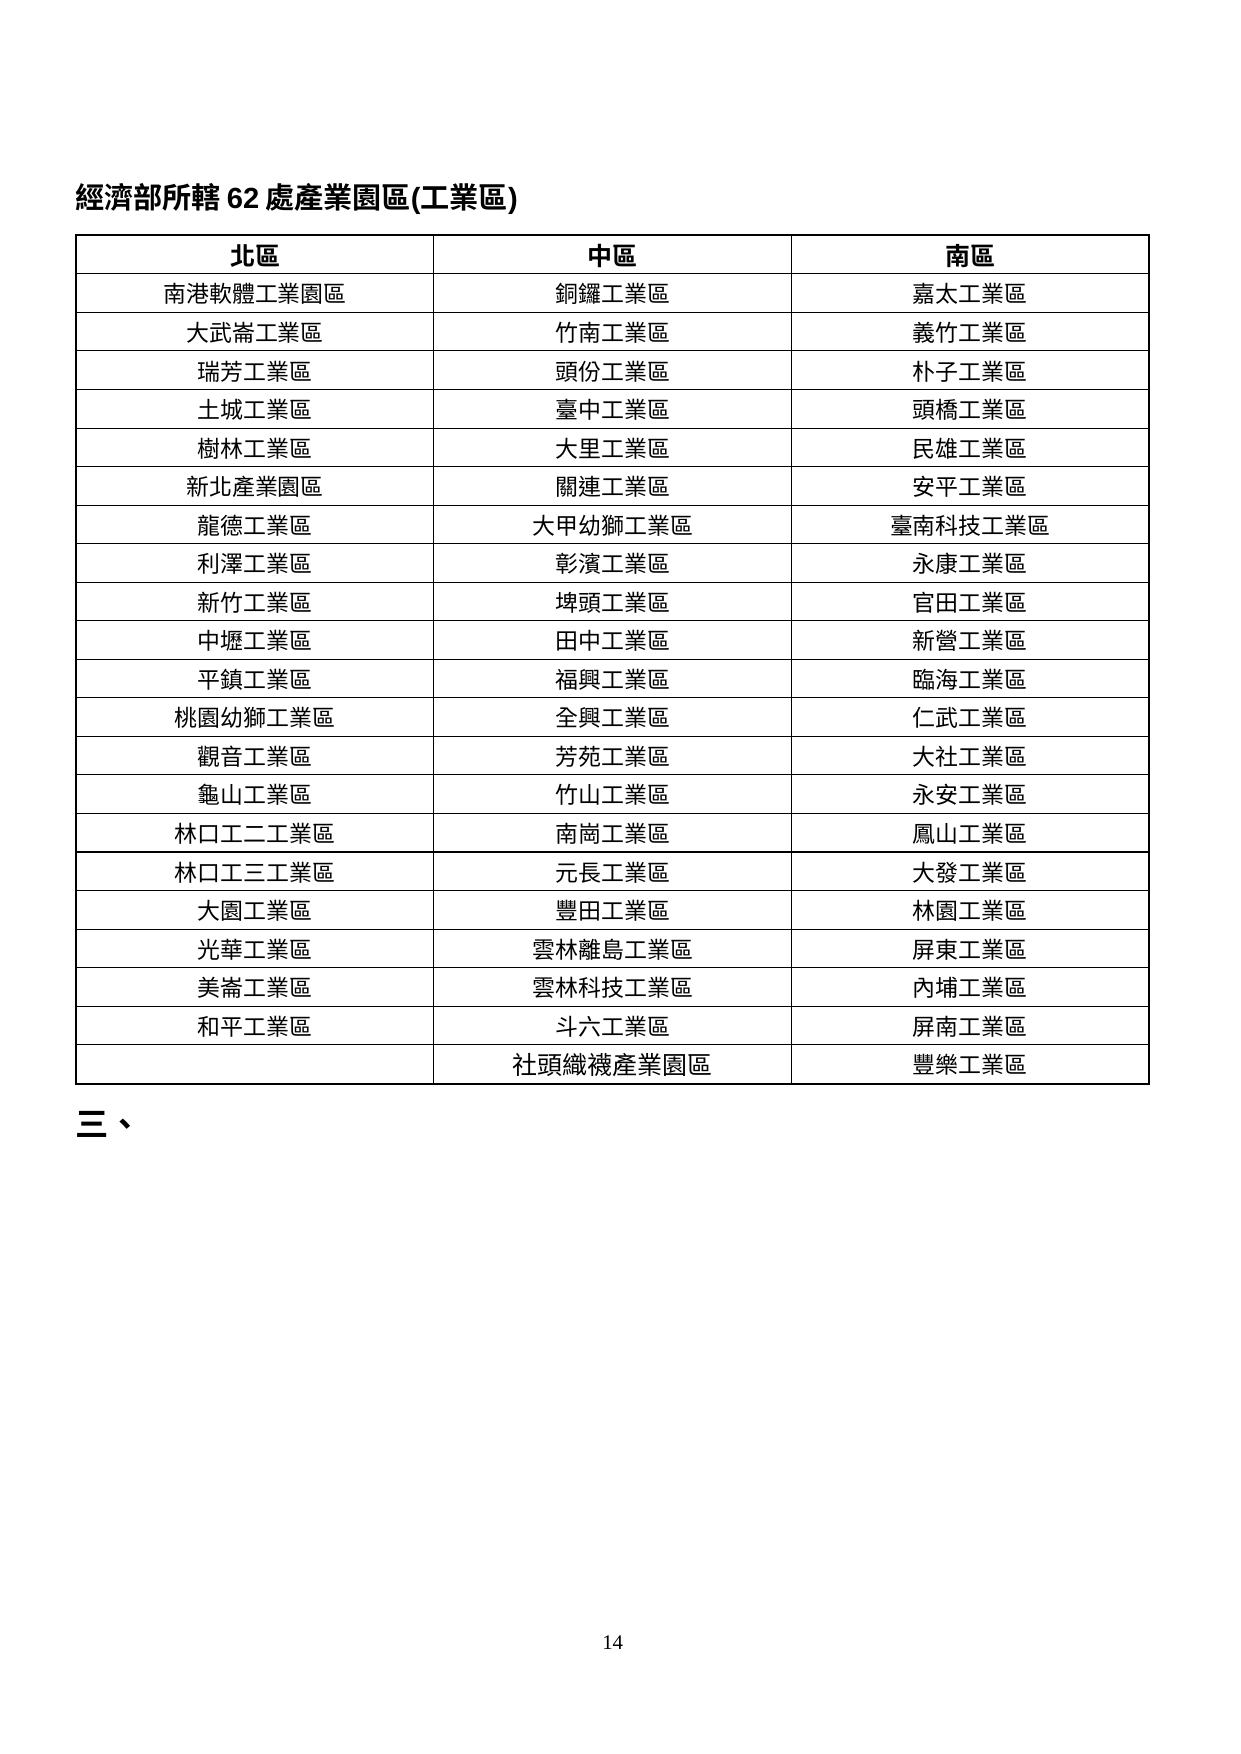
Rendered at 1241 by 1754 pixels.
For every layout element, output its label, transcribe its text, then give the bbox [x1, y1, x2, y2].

table_cell 官田工業區 [792, 583, 1148, 620]
table_cell 和平工業區 [77, 1007, 433, 1044]
table_cell 全興工業區 [434, 698, 791, 736]
table_cell 大里工業區 [434, 429, 791, 466]
table_cell 元長工業區 [434, 853, 791, 890]
table_cell 埤頭工業區 [434, 583, 791, 620]
table_cell 福興工業區 [434, 660, 791, 697]
table_cell 桃園幼獅工業區 [77, 698, 433, 736]
table_cell 斗六工業區 [434, 1007, 791, 1044]
table_cell [77, 1045, 433, 1083]
table_cell 觀音工業區 [77, 737, 433, 774]
table_cell 雲林離島工業區 [434, 930, 791, 967]
table_cell 新竹工業區 [77, 583, 433, 620]
table_cell 屏東工業區 [792, 930, 1148, 967]
table_cell 彰濱工業區 [434, 544, 791, 582]
table_header 北區 [77, 236, 433, 273]
table_cell 屏南工業區 [792, 1007, 1148, 1044]
table_cell 仁武工業區 [792, 698, 1148, 736]
table_cell 鳳山工業區 [792, 814, 1148, 851]
table_cell 中壢工業區 [77, 621, 433, 659]
table_cell 大園工業區 [77, 891, 433, 928]
table_cell 芳苑工業區 [434, 737, 791, 774]
table_cell 林園工業區 [792, 891, 1148, 928]
table_cell 新營工業區 [792, 621, 1148, 659]
list 經濟部所轄62處產業園區(工業區) [75, 159, 1150, 234]
table_cell 樹林工業區 [77, 429, 433, 466]
table_cell 平鎮工業區 [77, 660, 433, 697]
table_cell 瑞芳工業區 [77, 351, 433, 389]
table_cell 臨海工業區 [792, 660, 1148, 697]
table_cell 龍德工業區 [77, 506, 433, 543]
table_cell 內埔工業區 [792, 968, 1148, 1006]
table_cell 南港軟體工業園區 [77, 274, 433, 312]
table_cell 大武崙工業區 [77, 313, 433, 350]
table_cell 田中工業區 [434, 621, 791, 659]
table_header 南區 [792, 236, 1148, 273]
table_cell 臺南科技工業區 [792, 506, 1148, 543]
table_cell 利澤工業區 [77, 544, 433, 582]
table_cell 頭橋工業區 [792, 390, 1148, 427]
table_cell 豐樂工業區 [792, 1045, 1148, 1083]
table_cell 義竹工業區 [792, 313, 1148, 350]
table_cell 竹南工業區 [434, 313, 791, 350]
table_cell 臺中工業區 [434, 390, 791, 427]
table_cell 土城工業區 [77, 390, 433, 427]
table_cell 大甲幼獅工業區 [434, 506, 791, 543]
table_cell 大發工業區 [792, 853, 1148, 890]
table_cell 頭份工業區 [434, 351, 791, 389]
table_cell 民雄工業區 [792, 429, 1148, 466]
table_cell 豐田工業區 [434, 891, 791, 928]
table_cell 嘉太工業區 [792, 274, 1148, 312]
table_cell 竹山工業區 [434, 775, 791, 813]
table_cell 光華工業區 [77, 930, 433, 967]
table_cell 大社工業區 [792, 737, 1148, 774]
table_header 中區 [434, 236, 791, 273]
table_cell 林口工二工業區 [77, 814, 433, 851]
table_cell 銅鑼工業區 [434, 274, 791, 312]
table_cell 關連工業區 [434, 467, 791, 504]
table_cell 永康工業區 [792, 544, 1148, 582]
table_cell 美崙工業區 [77, 968, 433, 1006]
table_cell 龜山工業區 [77, 775, 433, 813]
table_cell 南崗工業區 [434, 814, 791, 851]
table_cell 安平工業區 [792, 467, 1148, 504]
table_cell 社頭織襪產業園區 [434, 1045, 791, 1083]
table_cell 雲林科技工業區 [434, 968, 791, 1006]
table_cell 朴子工業區 [792, 351, 1148, 389]
table_cell 林口工三工業區 [77, 853, 433, 890]
table_cell 永安工業區 [792, 775, 1148, 813]
table_cell 新北產業園區 [77, 467, 433, 504]
